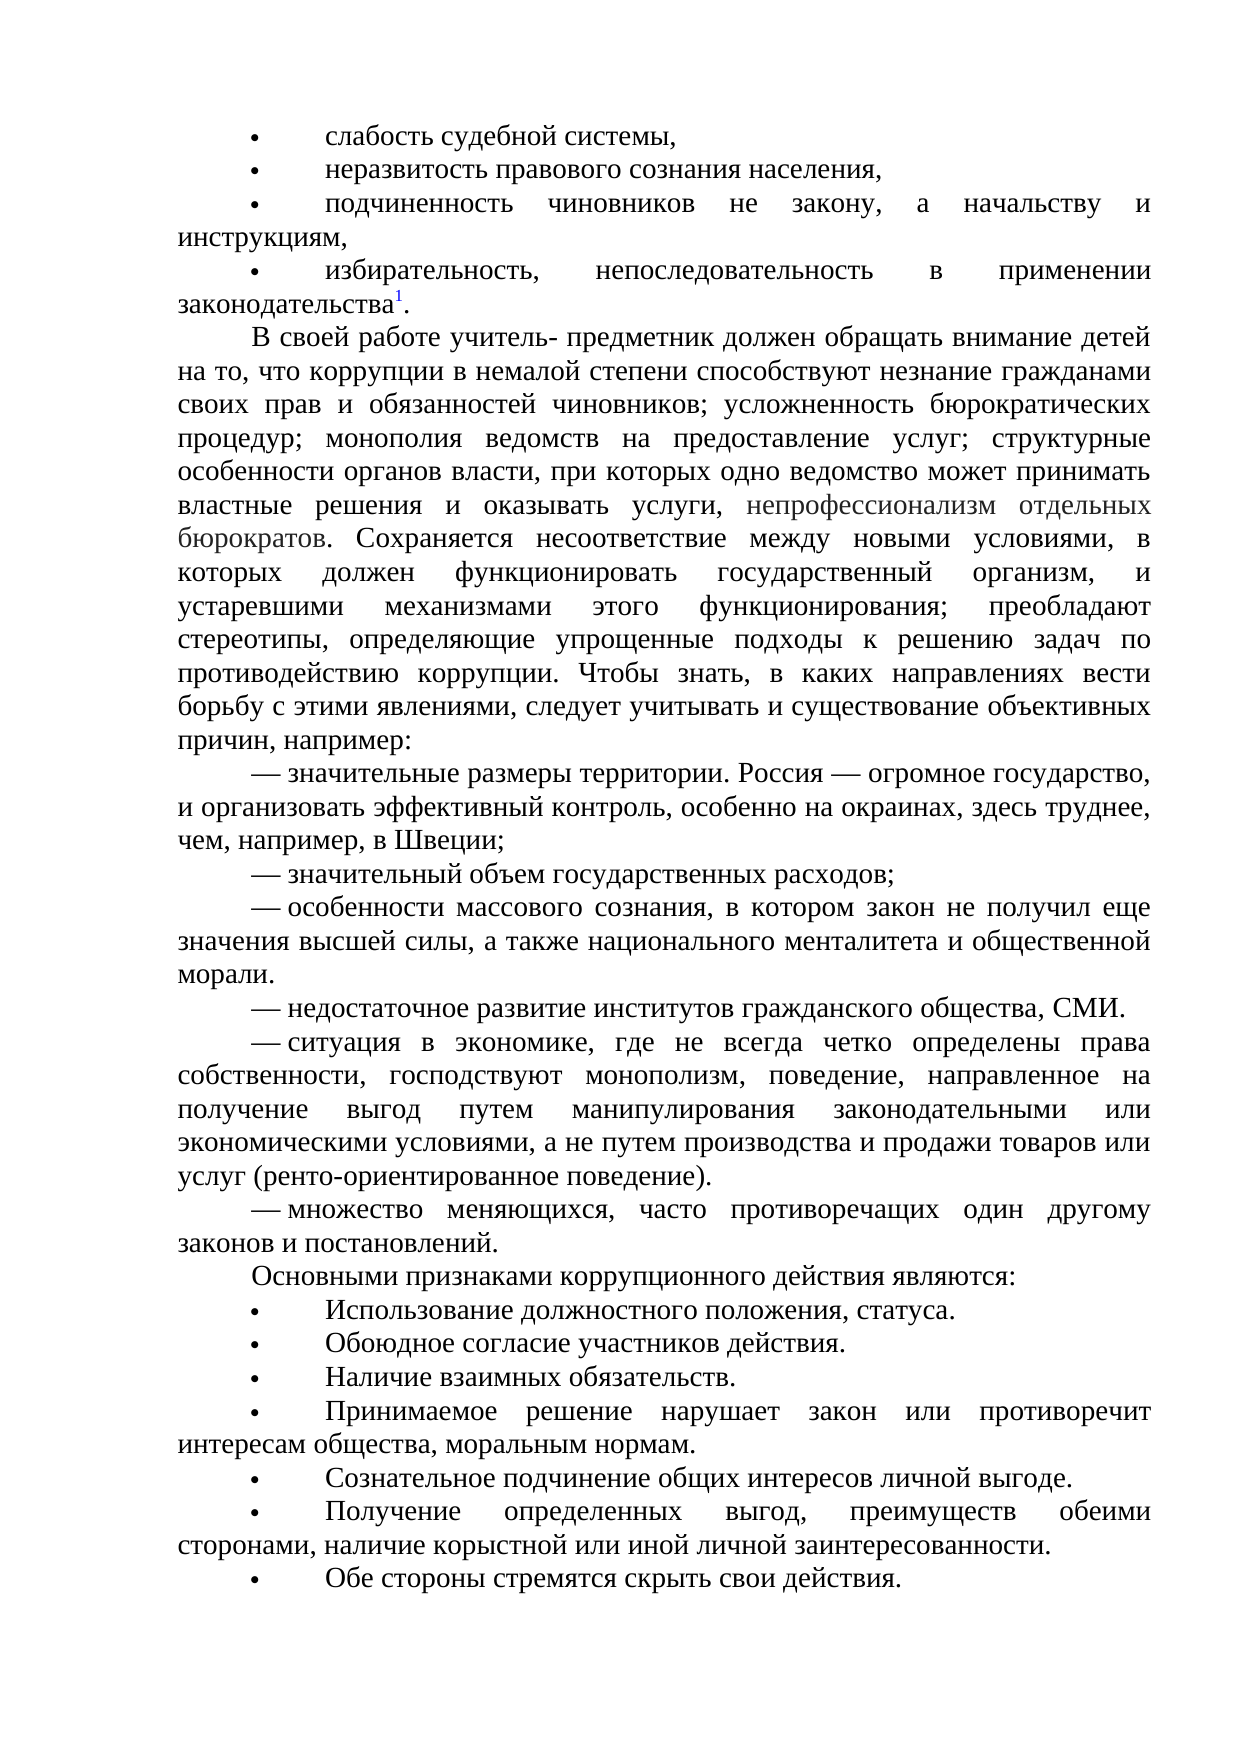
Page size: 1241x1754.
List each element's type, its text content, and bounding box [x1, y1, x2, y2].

list Получение определенных выгод, преимуществ обеими сторонами, наличие корыстной или иной личной заинтересованности. [177, 1493, 1152, 1560]
text — множество меняющихся, часто противоречащих один другому законов и постановлений. [177, 1191, 1152, 1258]
list избирательность, непоследовательность в применении законодательства1. [177, 252, 1152, 319]
list Использование должностного положения, статуса. [177, 1292, 1152, 1326]
text — особенности массового сознания, в котором закон не получил еще значения высшей силы, а также национального менталитета и общественной морали. [177, 889, 1152, 990]
text — недостаточное развитие институтов гражданского общества, СМИ. [177, 990, 1152, 1024]
text — значительный объем государственных расходов; [177, 856, 1152, 889]
text — значительные размеры территории. Россия — огромное государство, и организовать эффективный контроль, особенно на окраинах, здесь труднее, чем, например, в Швеции; [177, 755, 1152, 856]
list Принимаемое решение нарушает закон или противоречит интересам общества, моральным нормам. [177, 1393, 1152, 1460]
list слабость судебной системы, [177, 118, 1152, 152]
list Обе стороны стремятся скрыть свои действия. [177, 1560, 1152, 1594]
text — ситуация в экономике, где не всегда четко определены права собственности, господствуют монополизм, поведение, направленное на получение выгод путем манипулирования законодательными или экономическими условиями, а не путем производства и продажи товаров или услуг (ренто-ориентированное поведение). [177, 1024, 1152, 1191]
text В своей работе учитель- предметник должен обращать внимание детей на то, что коррупции в немалой степени способствуют незнание гражданами своих прав и обязанностей чиновников; усложненность бюрократических процедур; монополия ведомств на предоставление услуг; структурные особенности органов власти, при которых одно ведомство может принимать властные решения и оказывать услуги, непрофессионализм отдельных бюрократов. Сохраняется несоответствие между новыми условиями, в которых должен функционировать государственный организм, и устаревшими механизмами этого функционирования; преобладают стереотипы, определяющие упрощенные подходы к решению задач по противодействию коррупции. Чтобы знать, в каких направлениях вести борьбу с этими явлениями, следует учитывать и существование объективных причин, например: [177, 319, 1152, 755]
list подчиненность чиновников не закону, а начальству и инструкциям, [177, 185, 1152, 252]
list неразвитость правового сознания населения, [177, 152, 1152, 185]
list Наличие взаимных обязательств. [177, 1359, 1152, 1393]
list Сознательное подчинение общих интересов личной выгоде. [177, 1460, 1152, 1493]
text Основными признаками коррупционного действия являются: [177, 1258, 1152, 1292]
list Обоюдное согласие участников действия. [177, 1326, 1152, 1359]
